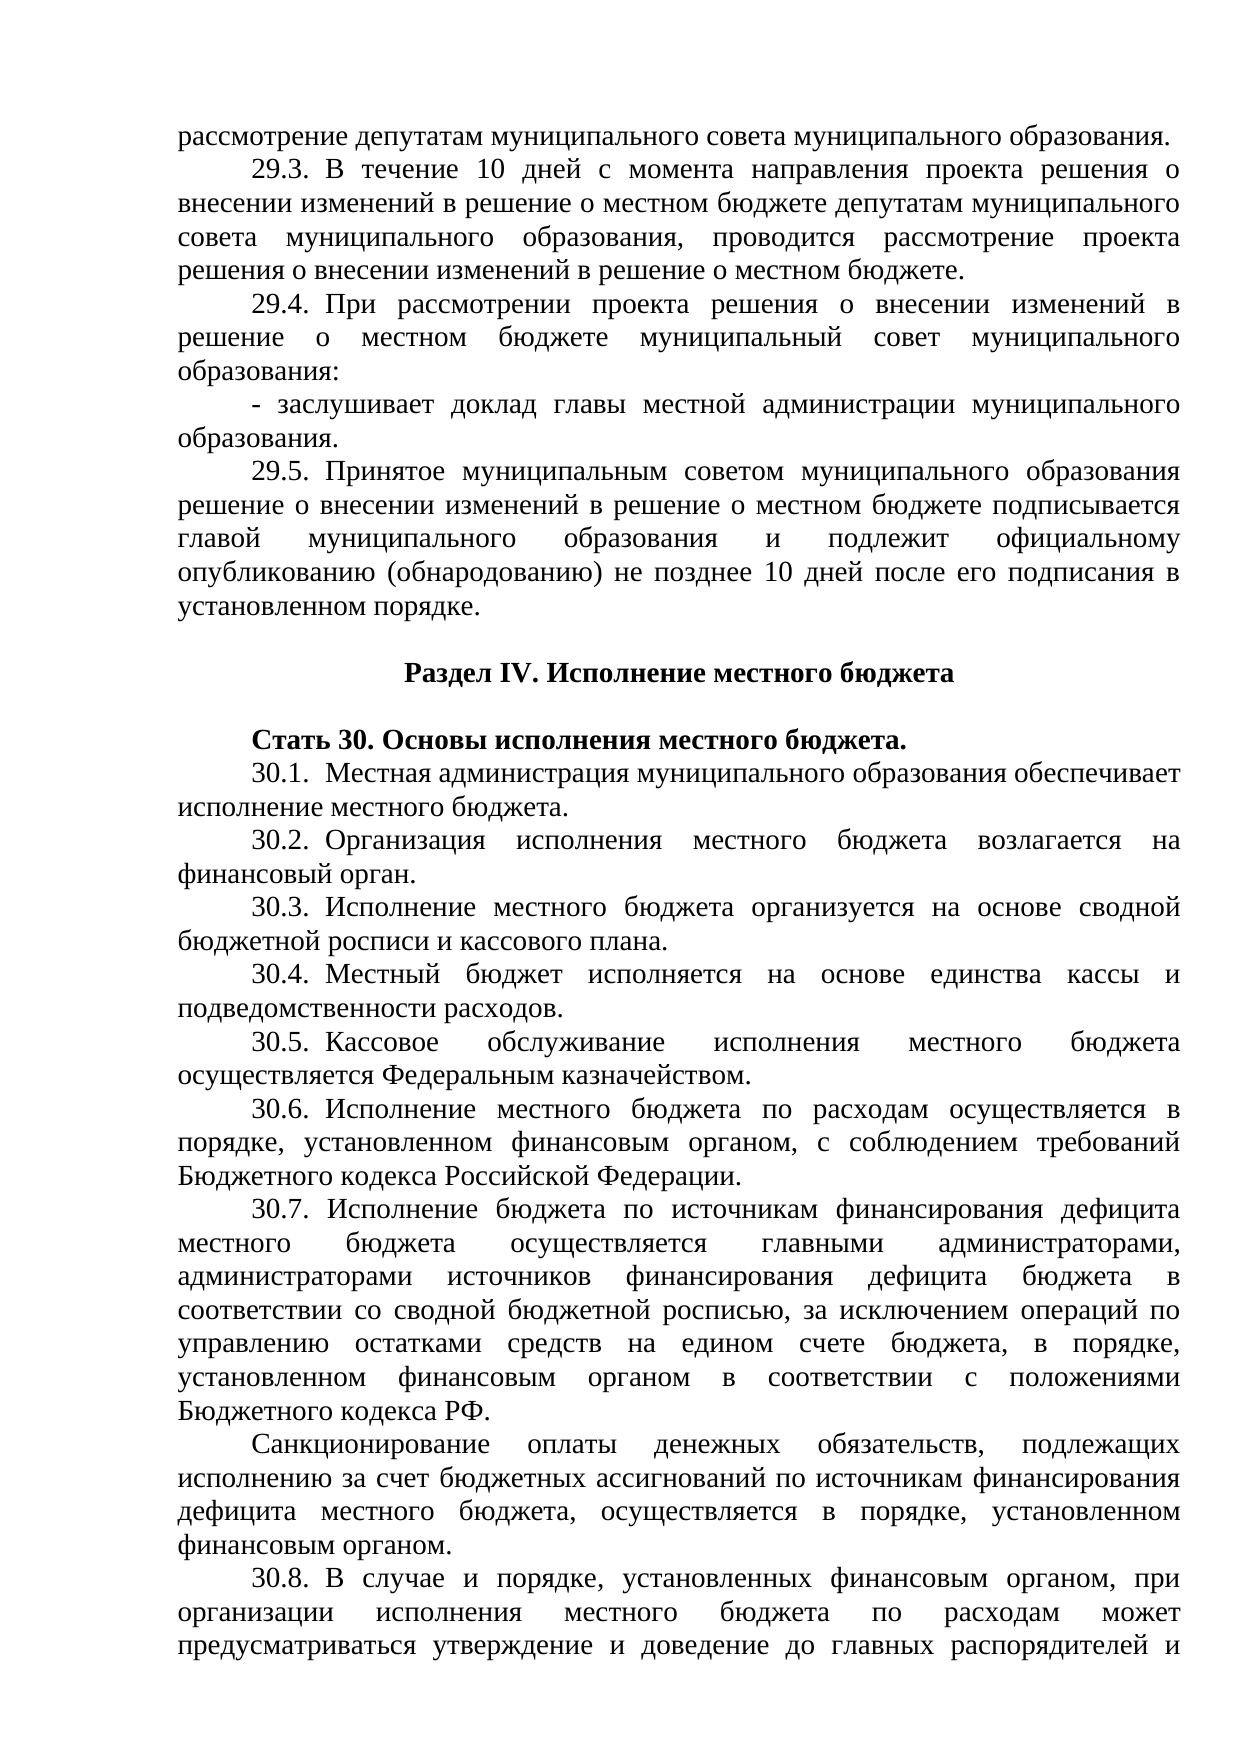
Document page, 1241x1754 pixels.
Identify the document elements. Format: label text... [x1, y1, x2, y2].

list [177, 118, 1181, 152]
text - заслушивает доклад главы местной администрации муниципального образования. [177, 386, 1181, 453]
text Раздел IV. Исполнение местного бюджета [177, 655, 1181, 688]
text Стать 30. Основы исполнения местного бюджета. [177, 722, 1181, 755]
list При рассмотрении проекта решения о внесении изменений в решение о местном бюджете муниципальный совет муниципального образования: [177, 286, 1181, 386]
list Кассовое обслуживание исполнения местного бюджета осуществляется Федеральным казначейством. [177, 1024, 1181, 1091]
list Местная администрация муниципального образования обеспечивает исполнение местного бюджета. [177, 755, 1181, 822]
list Исполнение бюджета по источникам финансирования дефицита местного бюджета осуществляется главными администраторами, администраторами источников финансирования дефицита бюджета в соответствии со сводной бюджетной росписью, за исключением операций по управлению остатками средств на едином счете бюджета, в порядке, установленном финансовым органом в соответствии с положениями Бюджетного кодекса РФ. [177, 1191, 1181, 1426]
list Принятое муниципальным советом муниципального образования решение о внесении изменений в решение о местном бюджете подписывается главой муниципального образования и подлежит официальному опубликованию (обнародованию) не позднее 10 дней после его подписания в установленном порядке. [177, 453, 1181, 621]
list В течение 10 дней с момента направления проекта решения о внесении изменений в решение о местном бюджете депутатам муниципального совета муниципального образования, проводится рассмотрение проекта решения о внесении изменений в решение о местном бюджете. [177, 152, 1181, 286]
text Санкционирование оплаты денежных обязательств, подлежащих исполнению за счет бюджетных ассигнований по источникам финансирования дефицита местного бюджета, осуществляется в порядке, установленном финансовым органом. [177, 1426, 1181, 1560]
list Местный бюджет исполняется на основе единства кассы и подведомственности расходов. [177, 957, 1181, 1024]
list Организация исполнения местного бюджета возлагается на финансовый орган. [177, 822, 1181, 889]
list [177, 1560, 1181, 1661]
list Исполнение местного бюджета организуется на основе сводной бюджетной росписи и кассового плана. [177, 889, 1181, 957]
list Исполнение местного бюджета по расходам осуществляется в порядке, установленном финансовым органом, с соблюдением требований Бюджетного кодекса Российской Федерации. [177, 1091, 1181, 1191]
